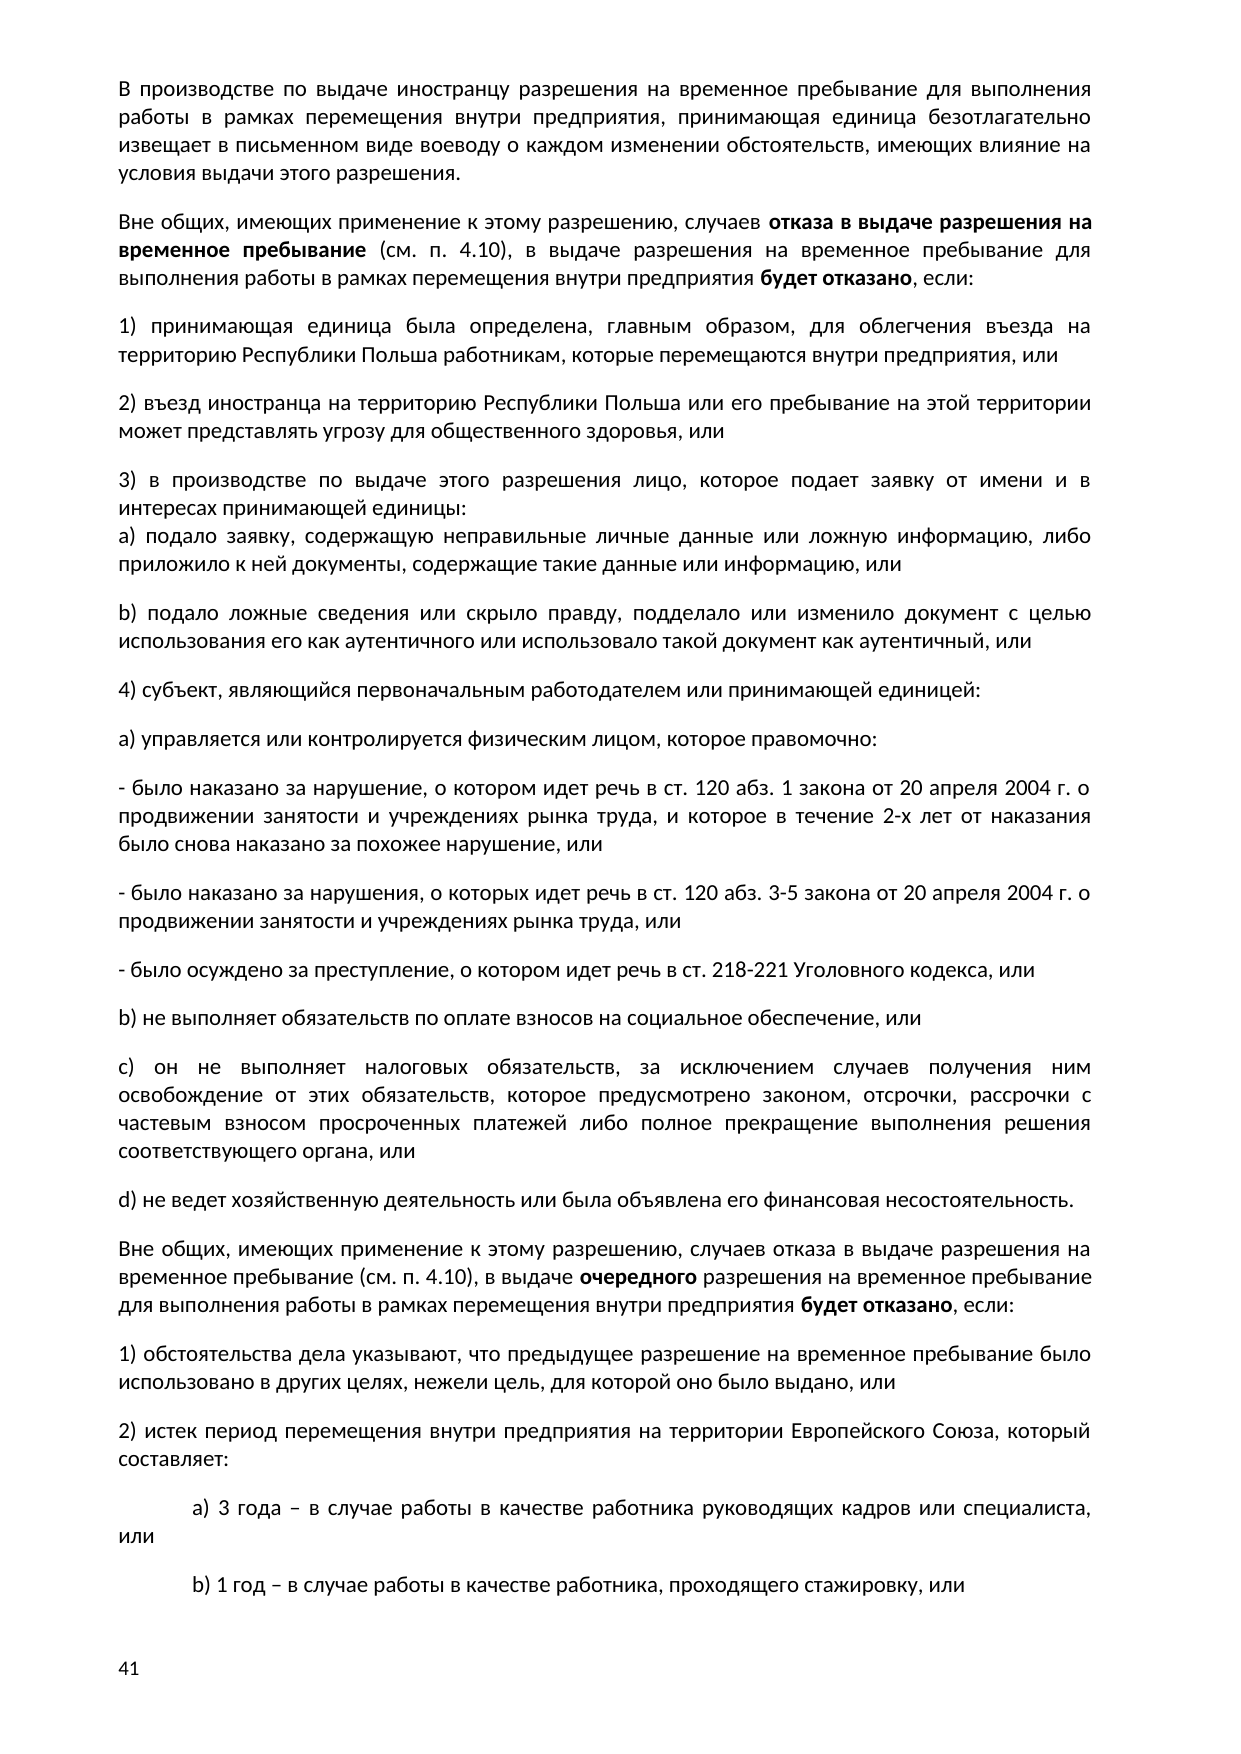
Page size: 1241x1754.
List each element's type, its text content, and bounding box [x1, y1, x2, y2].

text 1) обстоятельства дела указывают, что предыдущее разрешение на временное пребывание было использовано в других целях, нежели цель, для которой оно было выдано, или [118, 1339, 1093, 1395]
text a) управляется или контролируется физическим лицом, которое правомочно: [118, 724, 1093, 752]
text b) 1 год – в случае работы в качестве работника, проходящего стажировку, или [118, 1570, 1093, 1598]
text - было наказано за нарушения, о которых идет речь в ст. 120 абз. 3-5 закона от 20 апреля 2004 г. о продвижении занятости и учреждениях рынка труда, или [118, 878, 1093, 934]
text 2) истек период перемещения внутри предприятия на территории Европейского Союза, который составляет: [118, 1416, 1093, 1472]
text 2) въезд иностранца на территорию Республики Польша или его пребывание на этой территории может представлять угрозу для общественного здоровья, или [118, 388, 1093, 444]
text 4) субъект, являющийся первоначальным работодателем или принимающей единицей: [118, 675, 1093, 703]
text b) не выполняет обязательств по оплате взносов на социальное обеспечение, или [118, 1003, 1093, 1032]
text 3) в производстве по выдаче этого разрешения лицо, которое подает заявку от имени и в интересах принимающей единицы: [118, 465, 1093, 521]
text a) 3 года – в случае работы в качестве работника руководящих кадров или специалиста, или [118, 1493, 1093, 1549]
text Вне общих, имеющих применение к этому разрешению, случаев отказа в выдаче разрешения на временное пребывание (см. п. 4.10), в выдаче очередного разрешения на временное пребывание для выполнения работы в рамках перемещения внутри предприятия будет отказано, если: [118, 1234, 1093, 1318]
text - было осуждено за преступление, о котором идет речь в ст. 218-221 Уголовного кодекса, или [118, 955, 1093, 983]
text - было наказано за нарушение, о котором идет речь в ст. 120 абз. 1 закона от 20 апреля 2004 г. о продвижении занятости и учреждениях рынка труда, и которое в течение 2-х лет от наказания было снова наказано за похожее нарушение, или [118, 773, 1093, 857]
text 1) принимающая единица была определена, главным образом, для облегчения въезда на территорию Республики Польша работникам, которые перемещаются внутри предприятия, или [118, 312, 1093, 368]
text a) подало заявку, содержащую неправильные личные данные или ложную информацию, либо приложило к ней документы, содержащие такие данные или информацию, или [118, 521, 1093, 577]
text c) он не выполняет налоговых обязательств, за исключением случаев получения ним освобождение от этих обязательств, которое предусмотрено законом, отсрочки, рассрочки с частевым взносом просроченных платежей либо полное прекращение выполнения решения соответствующего органа, или [118, 1052, 1093, 1164]
text d) не ведет хозяйственную деятельность или была объявлена его финансовая несостоятельность. [118, 1185, 1093, 1213]
text В производстве по выдаче иностранцу разрешения на временное пребывание для выполнения работы в рамках перемещения внутри предприятия, принимающая единица безотлагательно извещает в письменном виде воеводу о каждом изменении обстоятельств, имеющих влияние на условия выдачи этого разрешения. [118, 74, 1093, 186]
text b) подало ложные сведения или скрыло правду, подделало или изменило документ с целью использования его как аутентичного или использовало такой документ как аутентичный, или [118, 598, 1093, 654]
text Вне общих, имеющих применение к этому разрешению, случаев отказа в выдаче разрешения на временное пребывание (см. п. 4.10), в выдаче разрешения на временное пребывание для выполнения работы в рамках перемещения внутри предприятия будет отказано, если: [118, 207, 1093, 291]
